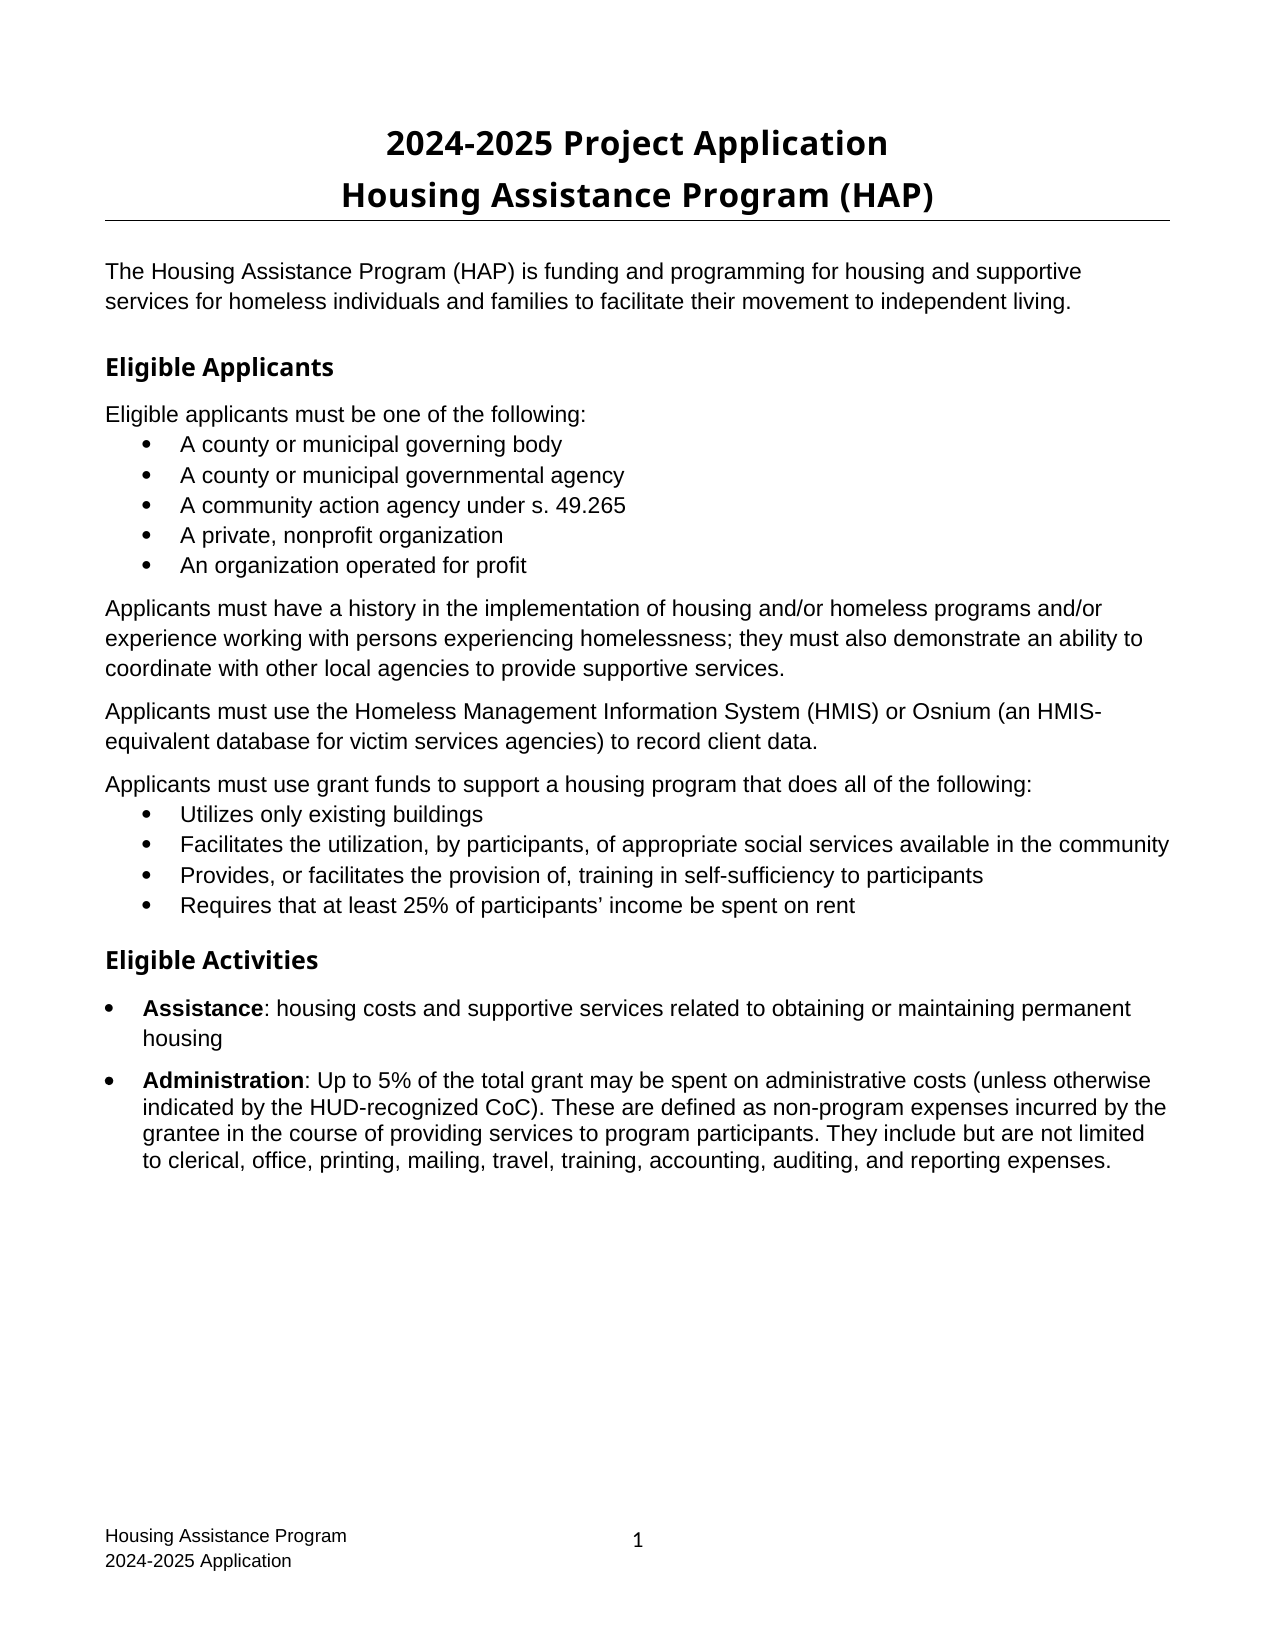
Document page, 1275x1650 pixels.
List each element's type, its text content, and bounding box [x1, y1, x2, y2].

list A county or municipal governing body [142, 431, 1170, 458]
title 2024-2025 Project Application [105, 120, 1170, 165]
text Eligible Activities [105, 943, 1170, 977]
text Applicants must have a history in the implementation of housing and/or homeless programs and/or experience working with persons experiencing homelessness; they must also demonstrate an ability to coordinate with other local agencies to provide supportive services. [105, 595, 1170, 682]
list Provides, or facilitates the provision of, training in self-sufficiency to participants [142, 862, 1170, 888]
list A community action agency under s. 49.265 [142, 492, 1170, 518]
title Housing Assistance Program (HAP) [105, 172, 1170, 220]
text Applicants must use the Homeless Management Information System (HMIS) or Osnium (an HMIS-equivalent database for victim services agencies) to record client data. [105, 698, 1170, 755]
list A private, nonprofit organization [142, 522, 1170, 548]
list Facilitates the utilization, by participants, of appropriate social services available in the community [142, 831, 1170, 858]
list Administration: Up to 5% of the total grant may be spent on administrative costs (unless otherwise indicated by the HUD-recognized CoC). These are defined as non-program expenses incurred by the grantee in the course of providing services to program participants. They include but are not limited to clerical, office, printing, mailing, travel, training, accounting, auditing, and reporting expenses. [105, 1067, 1170, 1173]
text Eligible applicants must be one of the following: [105, 401, 1170, 428]
list An organization operated for profit [142, 552, 1170, 579]
list A county or municipal governmental agency [142, 462, 1170, 488]
list Utilizes only existing buildings [142, 801, 1170, 828]
list Requires that at least 25% of participants’ income be spent on rent [142, 892, 1170, 918]
text The Housing Assistance Program (HAP) is funding and programming for housing and supportive services for homeless individuals and families to facilitate their movement to independent living. Eligible Applicants [105, 258, 1170, 384]
text Applicants must use grant funds to support a housing program that does all of the following: [105, 771, 1170, 797]
list Assistance: housing costs and supportive services related to obtaining or maintaining permanent housing [105, 994, 1170, 1051]
